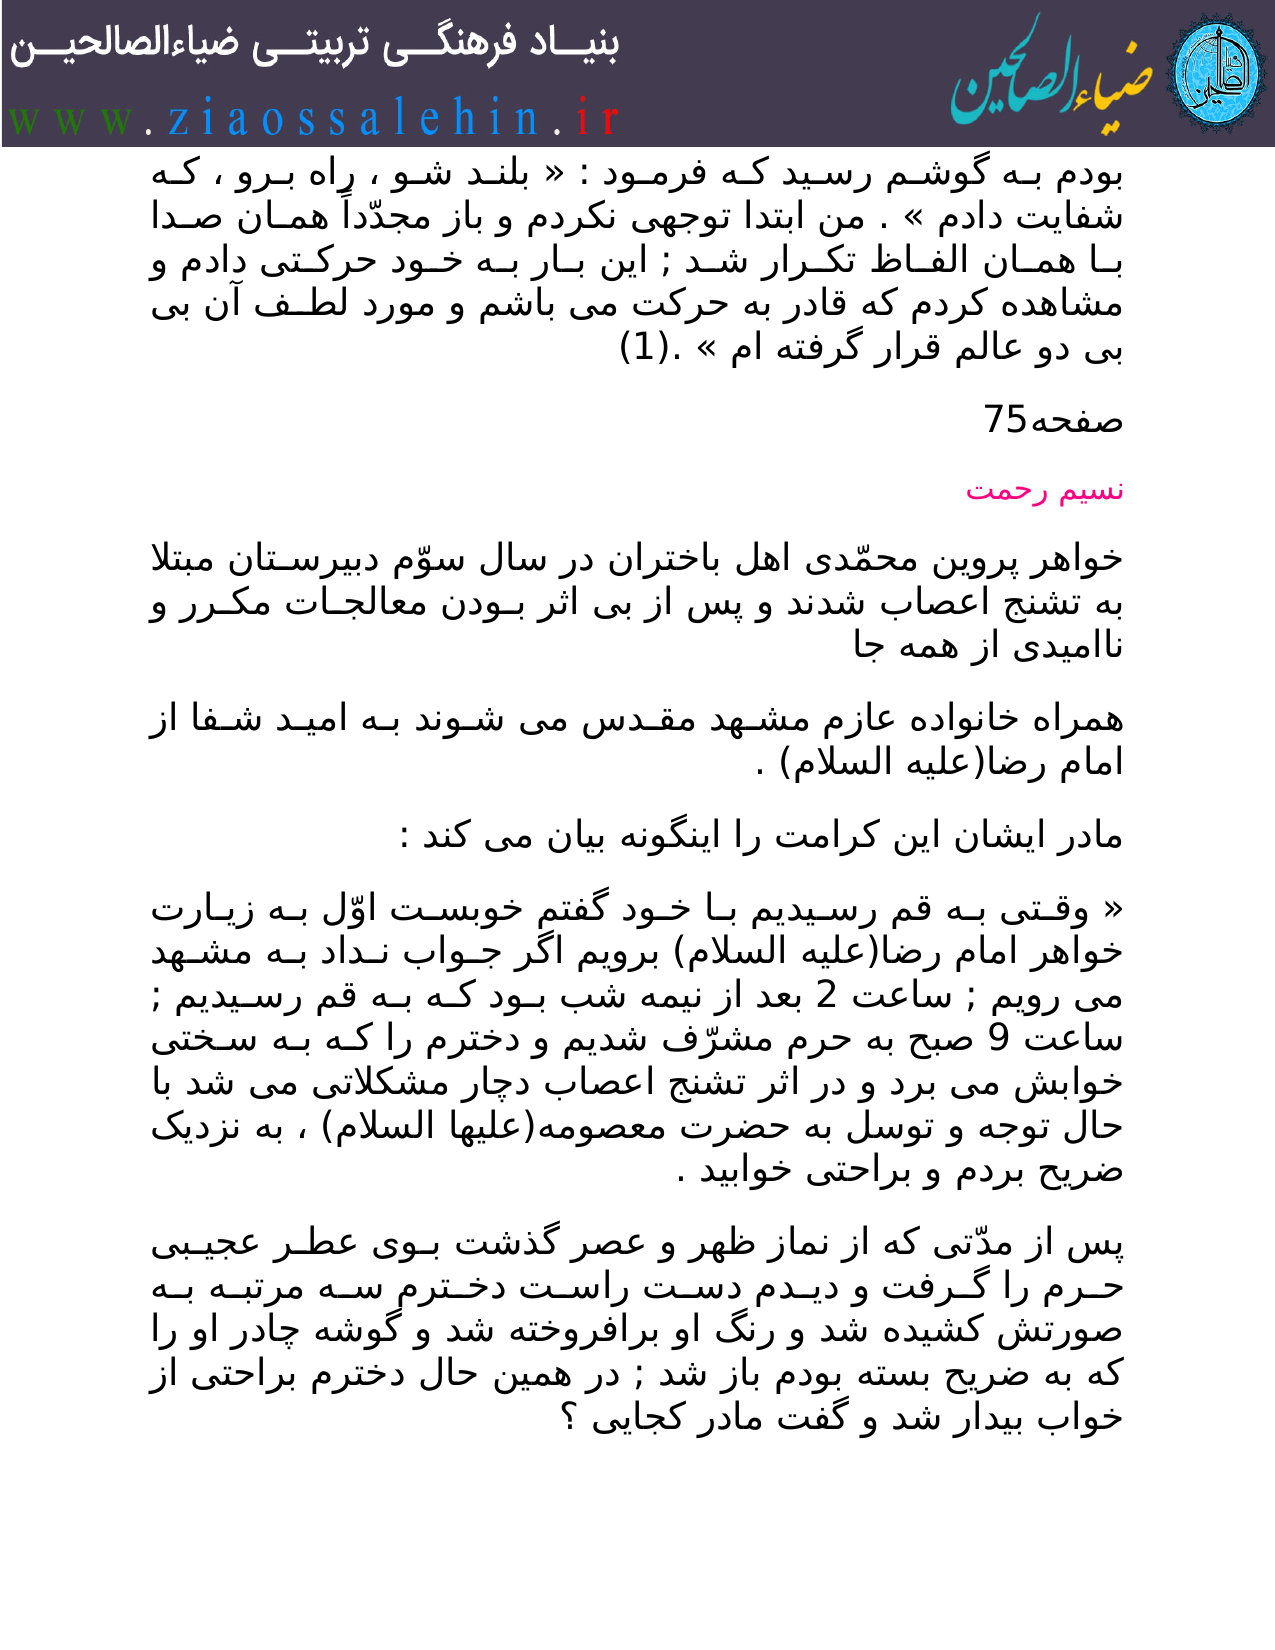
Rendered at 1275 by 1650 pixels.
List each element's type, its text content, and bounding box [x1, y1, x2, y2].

text همراه خانواده عازم مشهد مقدس می شوند به امید شفا از امام رضا(علیه السلام) . [150, 696, 1125, 783]
text مادر ایشان این کرامت را اینگونه بیان می کند : [150, 812, 1125, 856]
subtitle نسیم رحمت [150, 470, 1125, 507]
text صفحه75 [150, 397, 1125, 441]
picture [1, 0, 1275, 147]
text پس از مدّتی که از نماز ظهر و عصر گذشت بوی عطر عجیبی حرم را گرفت و دیدم دست راست دخترم سه مرتبه به صورتش کشیده شد و رنگ او برافروخته شد و گوشه چادر او را که به ضریح بسته بودم باز شد ; در همین حال دخترم براحتی از خواب بیدار شد و گفت مادر کجایی ؟ [150, 1220, 1125, 1438]
text « وقتی به قم رسیدیم با خود گفتم خوبست اوّل به زیارت خواهر امام رضا(علیه السلام) برویم اگر جواب نداد به مشهد می رویم ; ساعت 2 بعد از نیمه شب بود که به قم رسیدیم ; ساعت 9 صبح به حرم مشرّف شدیم و دخترم را که به سختی خوابش می برد و در اثر تشنج اعصاب دچار مشکلاتی می شد با حال توجه و توسل به حضرت معصومه(علیها السلام) ، به نزدیک ضریح بردم و براحتی خوابید . [150, 885, 1125, 1191]
text خواهر پروین محمّدی اهل باختران در سال سوّم دبیرستان مبتلا به تشنج اعصاب شدند و پس از بی اثر بودن معالجات مکرر و ناامیدی از همه جا [150, 536, 1125, 667]
